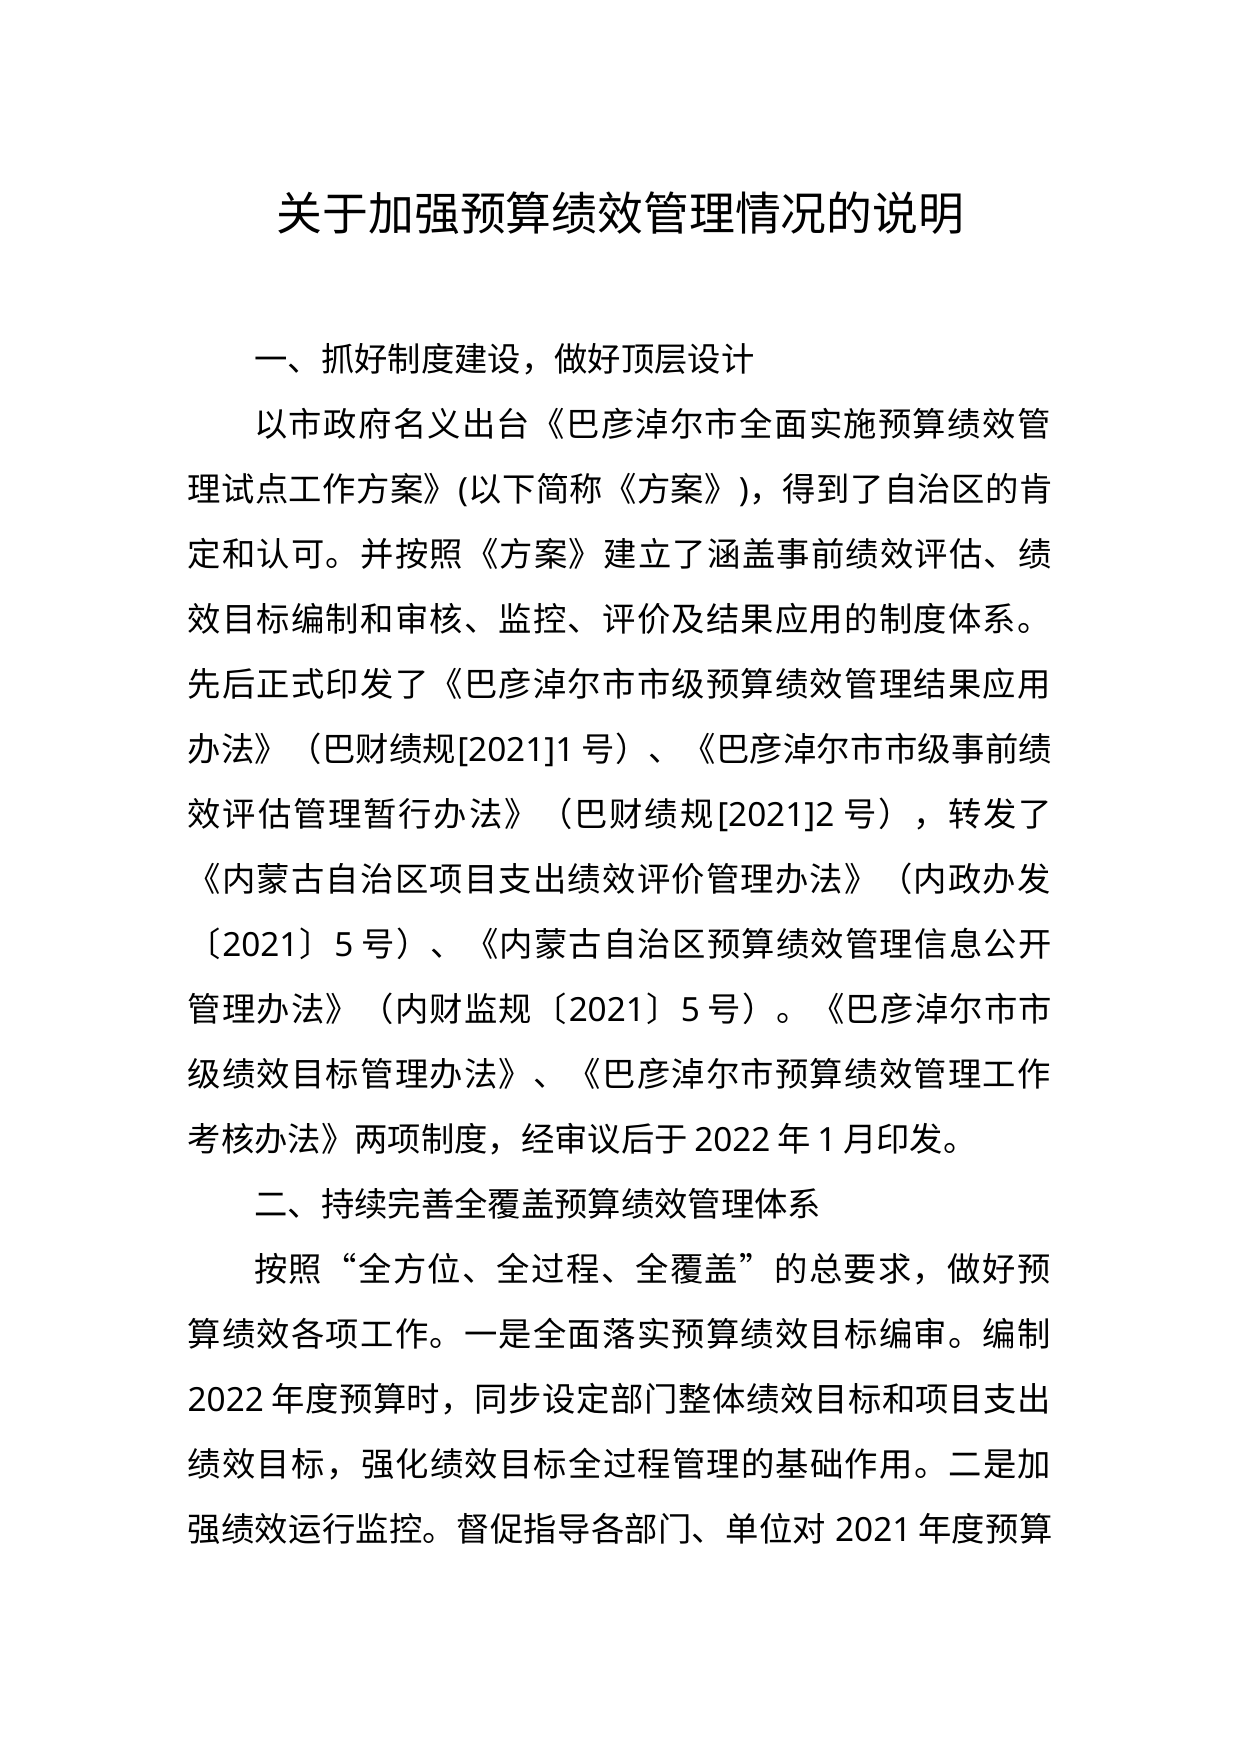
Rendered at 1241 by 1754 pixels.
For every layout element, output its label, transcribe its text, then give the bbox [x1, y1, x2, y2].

text 关于加强预算绩效管理情况的说明 [187, 162, 1053, 259]
text 二、持续完善全覆盖预算绩效管理体系 [187, 1169, 1053, 1234]
text 以市政府名义出台《巴彦淖尔市全面实施预算绩效管理试点工作方案》(以下简称《方案》)，得到了自治区的肯定和认可。并按照《方案》建立了涵盖事前绩效评估、绩效目标编制和审核、监控、评价及结果应用的制度体系。先后正式印发了《巴彦淖尔市市级预算绩效管理结果应用办法》（巴财绩规[2021]1号）、《巴彦淖尔市市级事前绩效评估管理暂行办法》（巴财绩规[2021]2号），转发了《内蒙古自治区项目支出绩效评价管理办法》（内政办发〔2021〕5号）、《内蒙古自治区预算绩效管理信息公开管理办法》（内财监规〔2021〕5号）。《巴彦淖尔市市级绩效目标管理办法》、《巴彦淖尔市预算绩效管理工作考核办法》两项制度，经审议后于2022年1月印发。 [187, 389, 1053, 1169]
text 一、抓好制度建设，做好顶层设计 [187, 324, 1053, 389]
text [187, 1234, 1053, 1559]
